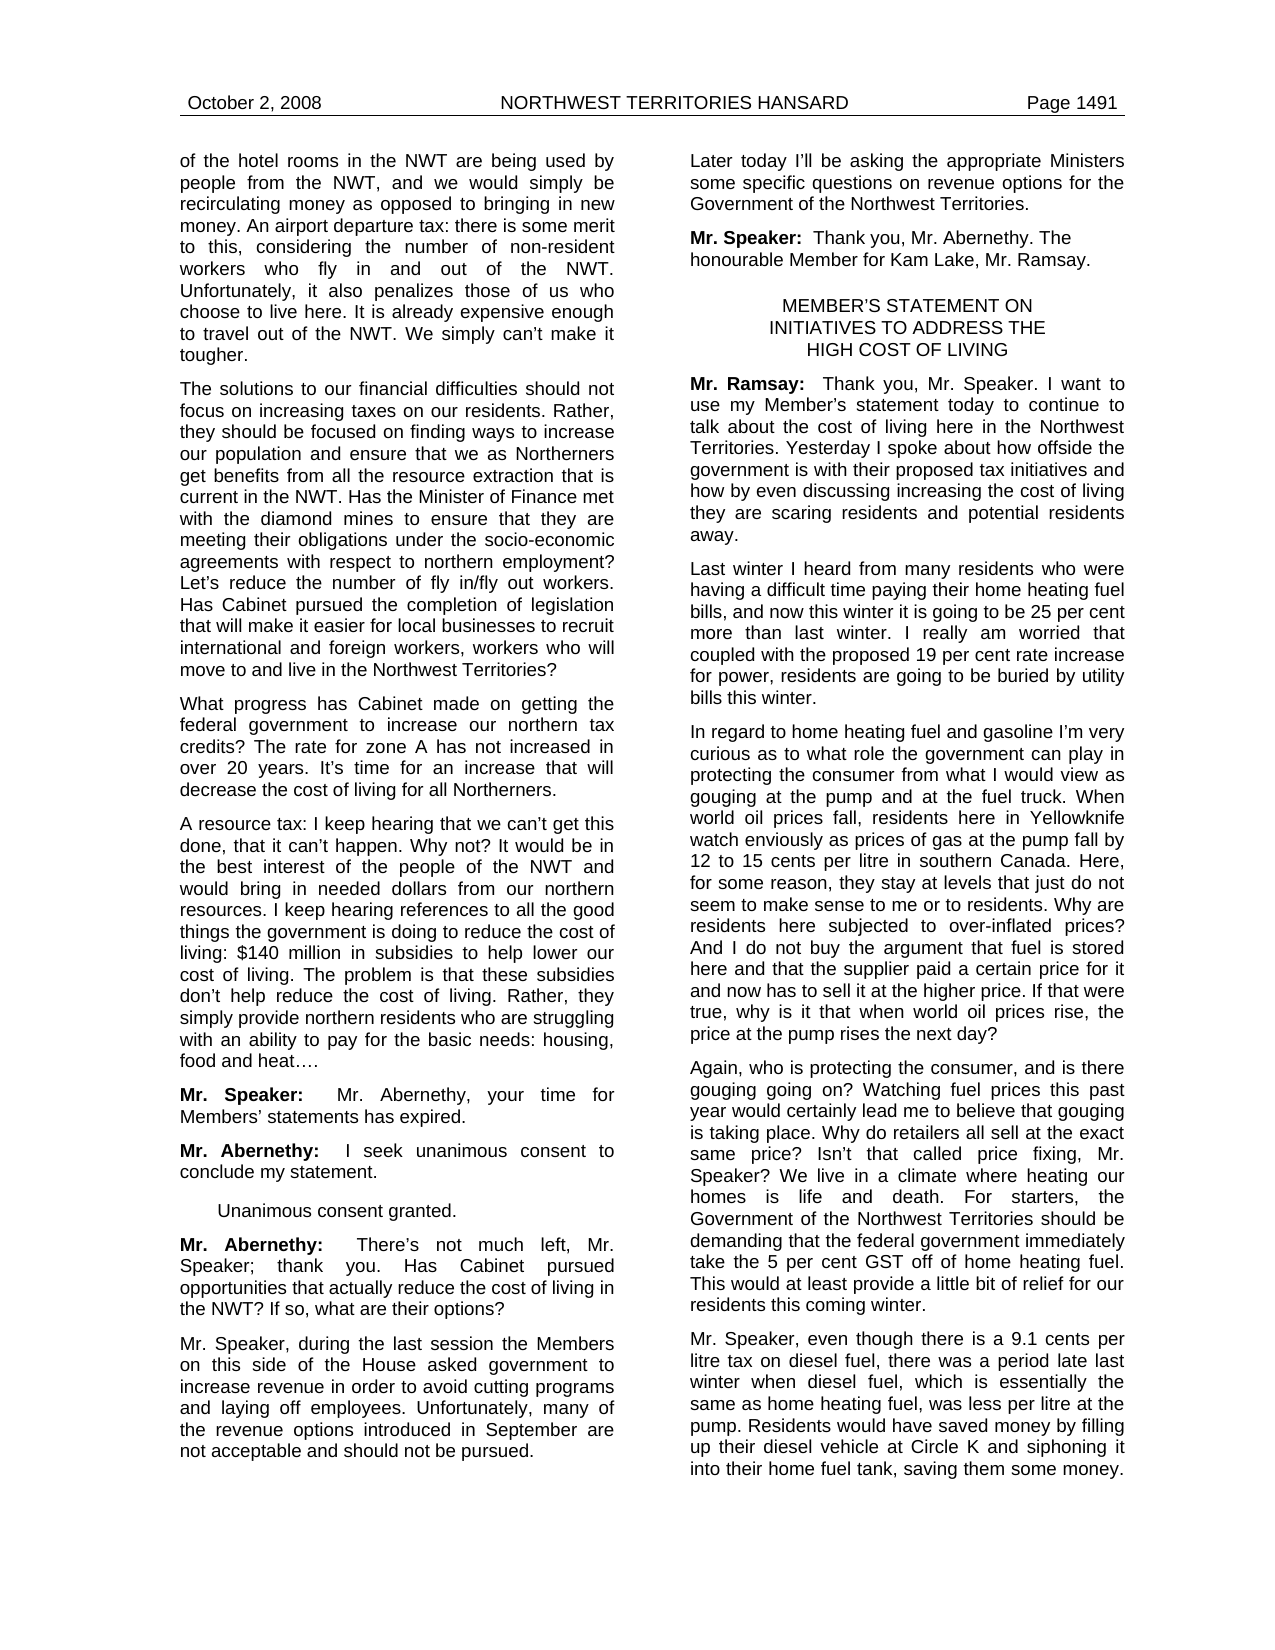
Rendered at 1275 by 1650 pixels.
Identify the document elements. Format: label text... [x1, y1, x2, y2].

text Mr. Speaker, during the last session the Members on this side of the House asked government to increase revenue in order to avoid cutting programs and laying off employees. Unfortunately, many of the revenue options introduced in September are not acceptable and should not be pursued. [179, 1332, 615, 1462]
text What progress has Cabinet made on getting the federal government to increase our northern tax credits? The rate for zone A has not increased in over 20 years. It’s time for an increase that will decrease the cost of living for all Northerners. [179, 692, 615, 800]
text Unanimous consent granted. [179, 1199, 615, 1221]
text Again, who is protecting the consumer, and is there gouging going on? Watching fuel prices this past year would certainly lead me to believe that gouging is taking place. Why do retailers all sell at the exact same price? Isn’t that called price fixing, Mr. Speaker? We live in a climate where heating our homes is life and death. For starters, the Government of the Northwest Territories should be demanding that the federal government immediately take the 5 per cent GST off of home heating fuel. This would at least provide a little bit of relief for our residents this coming winter. [690, 1057, 1125, 1316]
text Mr. Speaker: Thank you, Mr. Abernethy. The honourable Member for Kam Lake, Mr. Ramsay. [690, 227, 1125, 270]
text The solutions to our financial difficulties should not focus on increasing taxes on our residents. Rather, they should be focused on finding ways to increase our population and ensure that we as Northerners get benefits from all the resource extraction that is current in the NWT. Has the Minister of Finance met with the diamond mines to ensure that they are meeting their obligations under the socio-economic agreements with respect to northern employment? Let’s reduce the number of fly in/fly out workers. Has Cabinet pursued the completion of legislation that will make it easier for local businesses to recruit international and foreign workers, workers who will move to and live in the Northwest Territories? [179, 378, 615, 680]
text A resource tax: I keep hearing that we can’t get this done, that it can’t happen. Why not? It would be in the best interest of the people of the NWT and would bring in needed dollars from our northern resources. I keep hearing references to all the good things the government is doing to reduce the cost of living: $140 million in subsidies to help lower our cost of living. The problem is that these subsidies don’t help reduce the cost of living. Rather, they simply provide northern residents who are struggling with an ability to pay for the basic needs: housing, food and heat…. [179, 813, 615, 1072]
subtitle Member’s Statement on Initiatives to Address the High Cost of Living [690, 295, 1125, 360]
text Mr. Abernethy: There’s not much left, Mr. Speaker; thank you. Has Cabinet pursued opportunities that actually reduce the cost of living in the NWT? If so, what are their options? [179, 1233, 615, 1320]
text Later today I’ll be asking the appropriate Ministers some specific questions on revenue options for the Government of the Northwest Territories. [690, 150, 1125, 215]
text Last winter I heard from many residents who were having a difficult time paying their home heating fuel bills, and now this winter it is going to be 25 per cent more than last winter. I really am worried that coupled with the proposed 19 per cent rate increase for power, residents are going to be buried by utility bills this winter. [690, 557, 1125, 708]
text Mr. Ramsay: Thank you, Mr. Speaker. I want to use my Member’s statement today to continue to talk about the cost of living here in the Northwest Territories. Yesterday I spoke about how offside the government is with their proposed tax initiatives and how by even discussing increasing the cost of living they are scaring residents and potential residents away. [690, 372, 1125, 545]
text Mr. Abernethy: I seek unanimous consent to conclude my statement. [179, 1140, 615, 1183]
text Mr. Speaker: Mr. Abernethy, your time for Members’ statements has expired. [179, 1084, 615, 1127]
text In regard to home heating fuel and gasoline I’m very curious as to what role the government can play in protecting the consumer from what I would view as gouging at the pump and at the fuel truck. When world oil prices fall, residents here in Yellowknife watch enviously as prices of gas at the pump fall by 12 to 15 cents per litre in southern Canada. Here, for some reason, they stay at levels that just do not seem to make sense to me or to residents. Why are residents here subjected to over-inflated prices? And I do not buy the argument that fuel is stored here and that the supplier paid a certain price for it and now has to sell it at the higher price. If that were true, why is it that when world oil prices rise, the price at the pump rises the next day? [690, 721, 1125, 1044]
